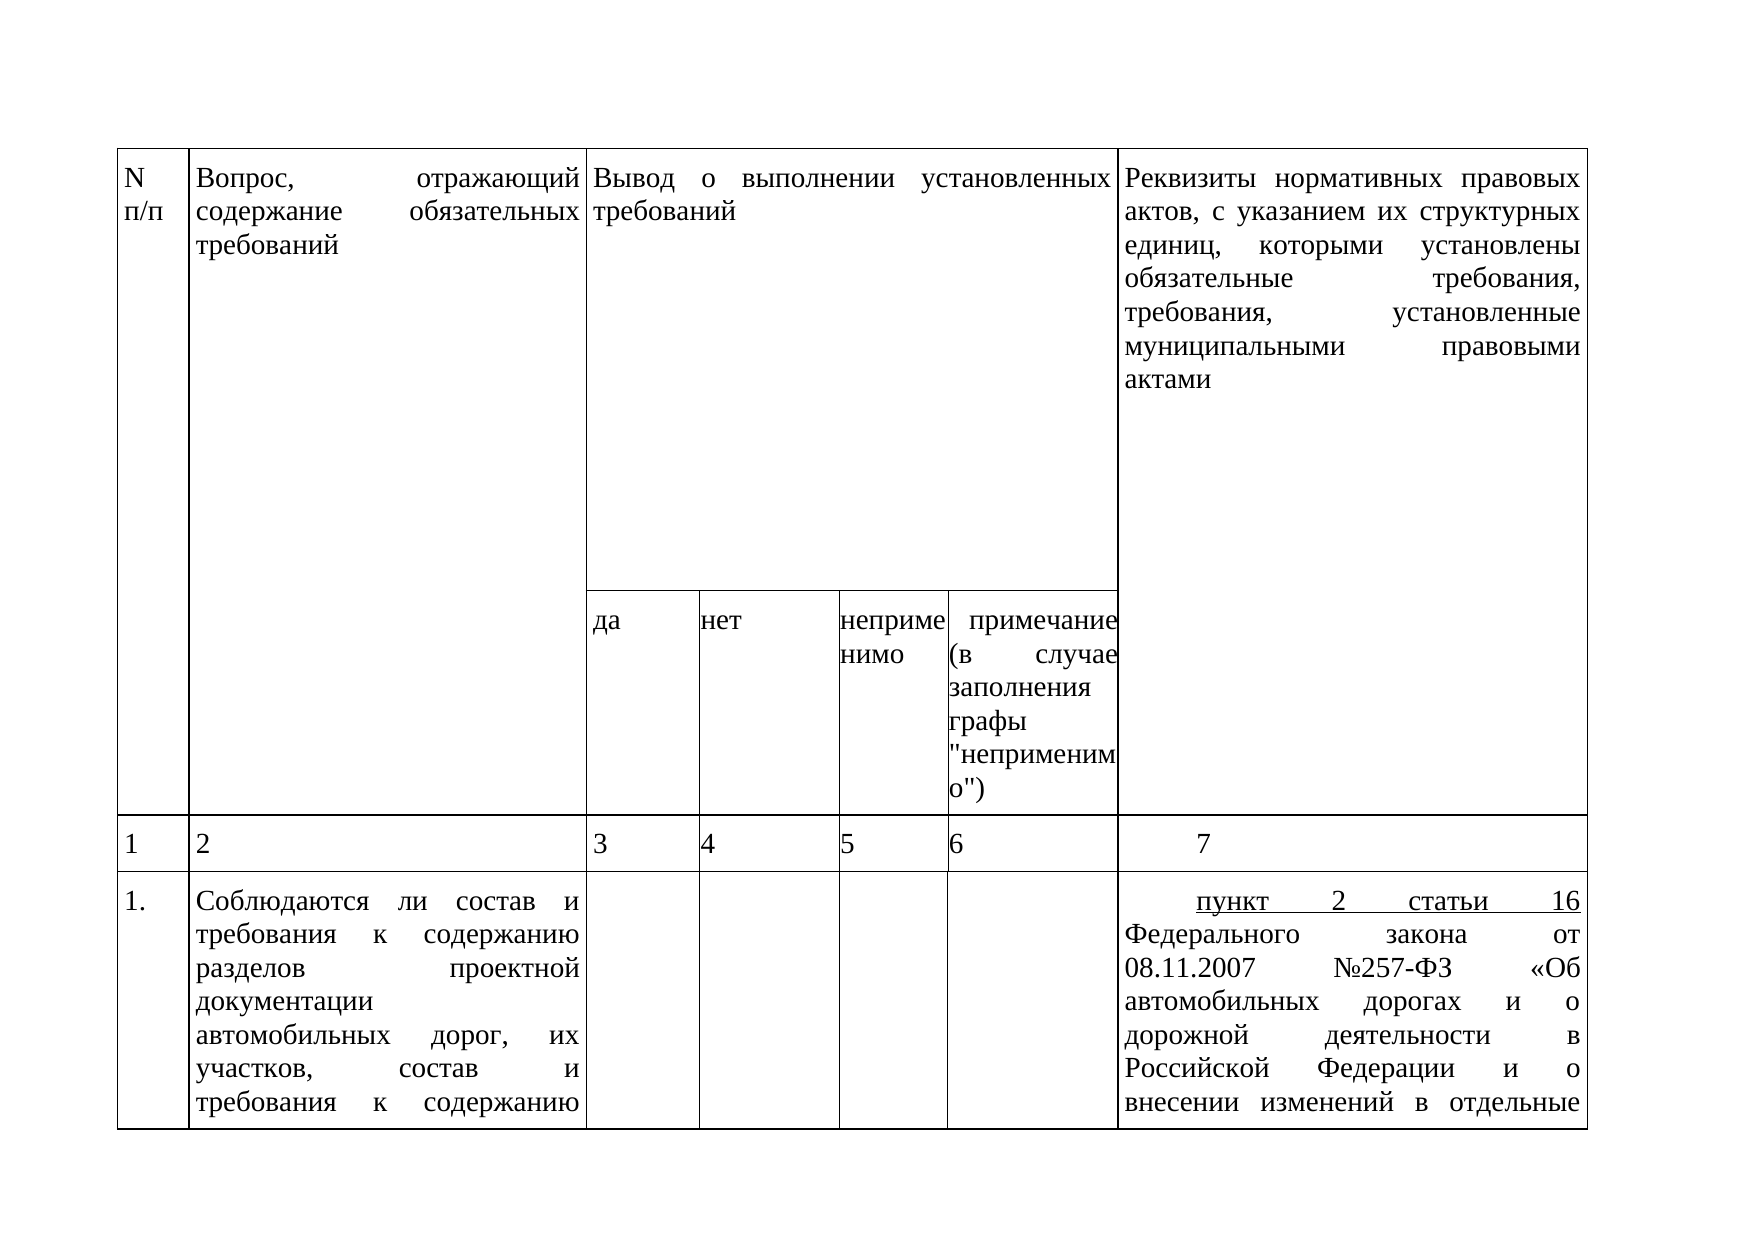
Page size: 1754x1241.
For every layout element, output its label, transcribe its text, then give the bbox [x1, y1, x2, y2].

table_cell 4 [700, 816, 839, 871]
table_header Реквизиты нормативных правовых актов, с указанием их структурных единиц, которыми установлены обязательные требования, требования, установленные муниципальными правовыми актами [1119, 149, 1587, 814]
table_cell 3 [587, 816, 699, 871]
table_cell 6 [949, 816, 1117, 871]
table_cell 7 [1119, 816, 1587, 871]
table_cell [587, 872, 699, 1128]
table_cell примечание (в случае заполнения графы "неприменимо") [949, 591, 1117, 814]
table_cell 5 [840, 816, 948, 871]
table_cell да [587, 591, 699, 814]
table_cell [190, 872, 586, 1128]
table_header Вывод о выполнении установленных требований [587, 149, 1117, 590]
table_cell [1119, 872, 1587, 1128]
table_header N п/п [118, 149, 188, 814]
table_cell 1 [118, 816, 188, 871]
table_cell [840, 872, 947, 1128]
table_cell нет [700, 591, 839, 814]
table_cell [700, 872, 839, 1128]
table_cell [948, 872, 1117, 1128]
table_header Вопрос, отражающий содержание обязательных требований [190, 149, 586, 814]
table_cell 1. [118, 872, 188, 1128]
table_cell 2 [190, 816, 586, 871]
table_cell неприменимо [840, 591, 948, 814]
